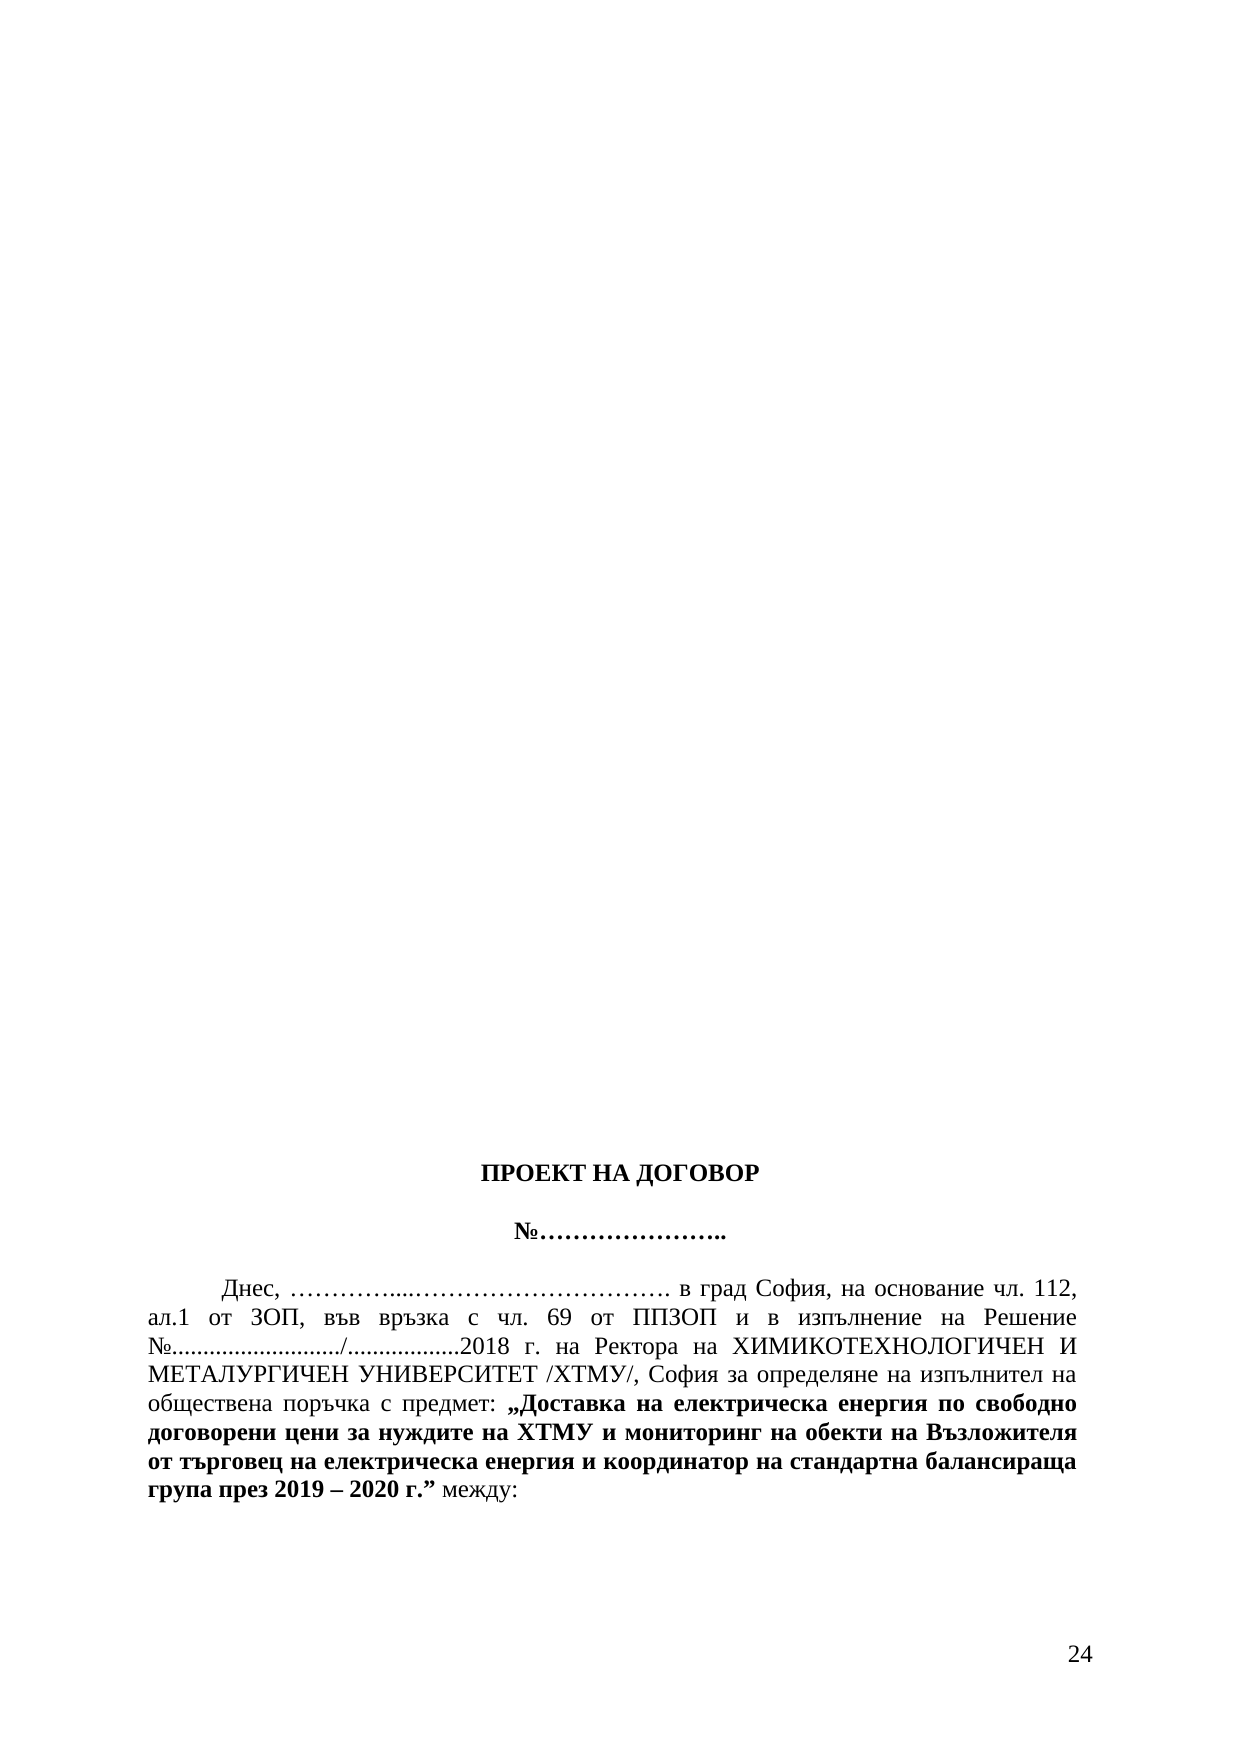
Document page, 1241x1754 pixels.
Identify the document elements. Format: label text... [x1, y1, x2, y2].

text Днес, …………....…………………………. в град София, на основание чл. 112, ал.1 от ЗОП, във връзка с чл. 69 от ППЗОП и в изпълнение на Решение №.........................../..................2018 г. на Ректора на ХИМИКОТЕХНОЛОГИЧЕН И МЕТАЛУРГИЧЕН УНИВЕРСИТЕТ /ХТМУ/, София за определяне на изпълнител на обществена поръчка с предмет: „Доставка на електрическа енергия по свободно договорени цени за нуждите на ХТМУ и мониторинг на обекти на Възложителя от търговец на електрическа енергия и координатор на стандартна балансираща група през 2019 – 2020 г.” между: [148, 1273, 1078, 1503]
text ПРОЕКТ НА ДОГОВОР [148, 1158, 1093, 1187]
text №………………….. [148, 1216, 1093, 1244]
